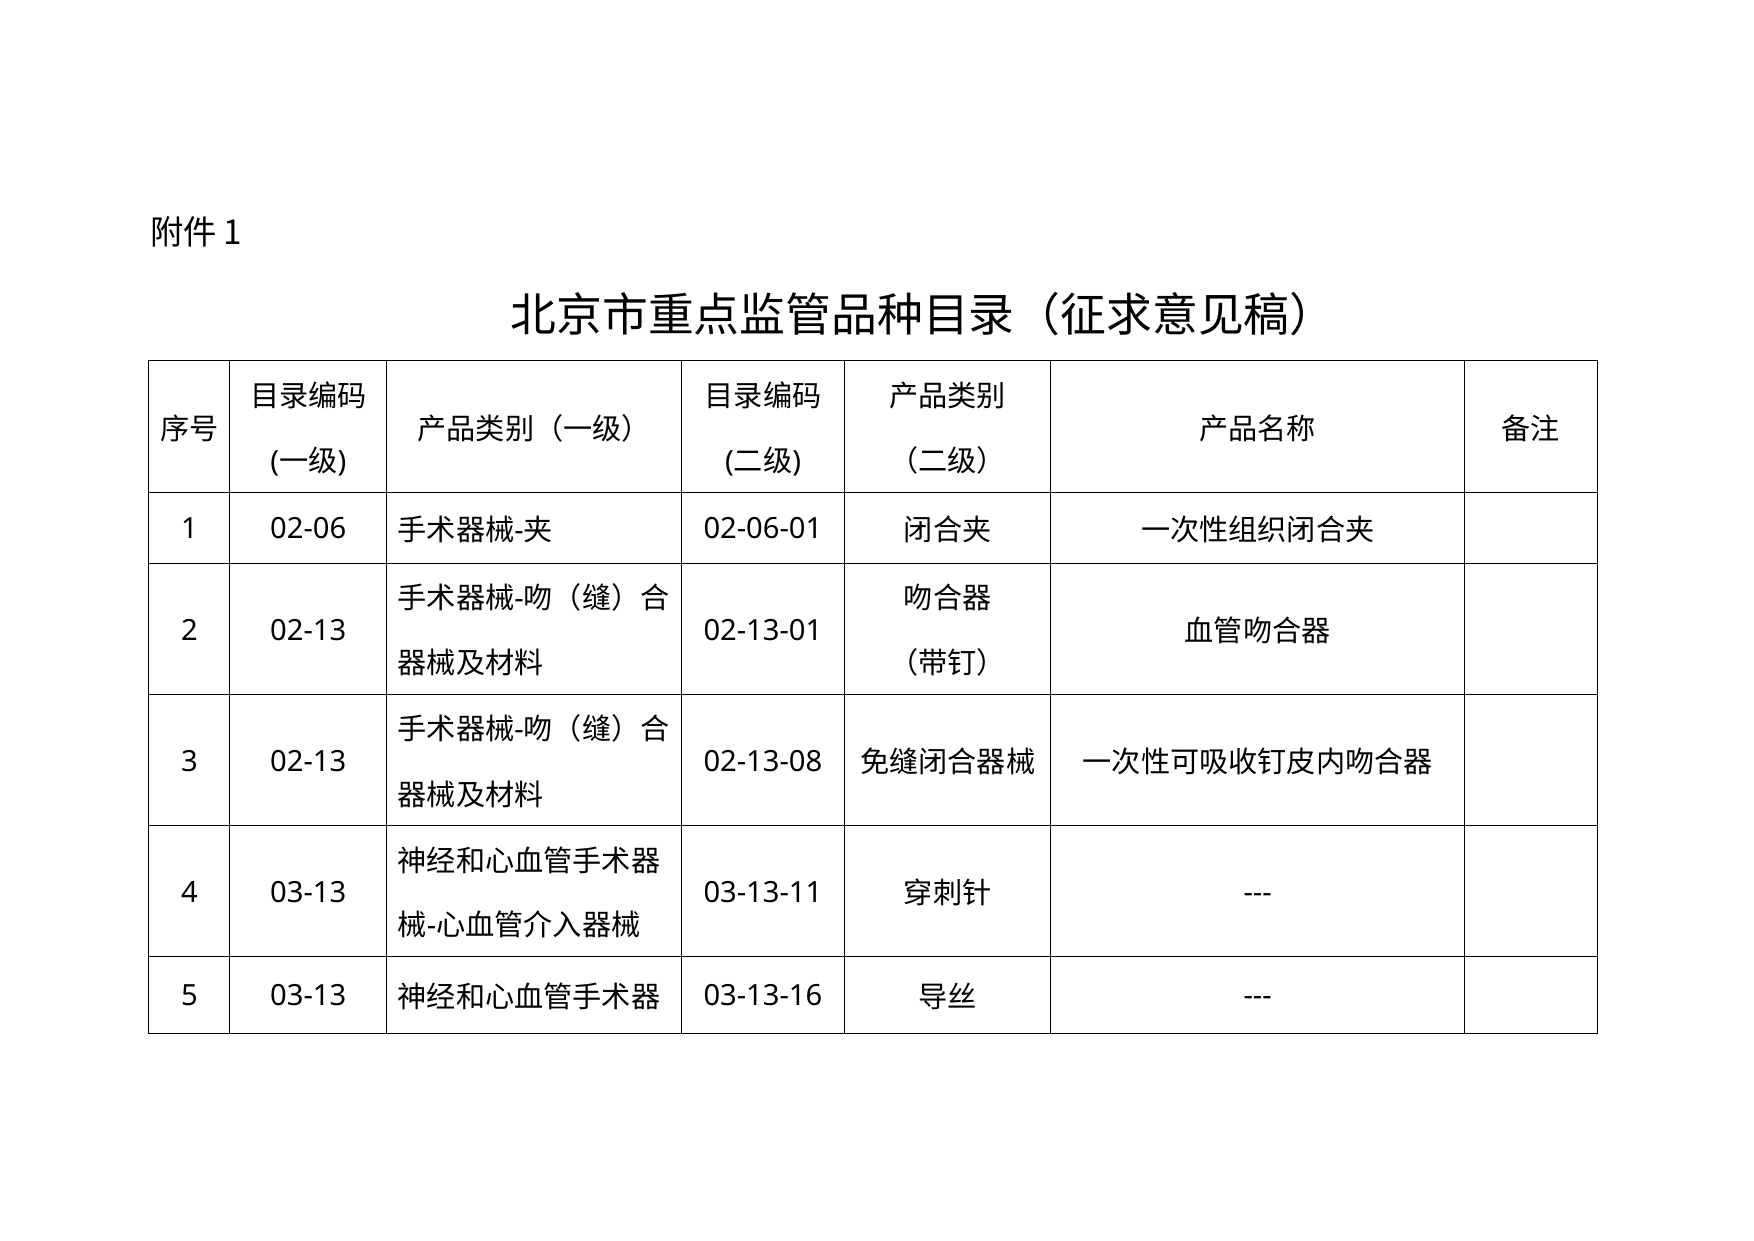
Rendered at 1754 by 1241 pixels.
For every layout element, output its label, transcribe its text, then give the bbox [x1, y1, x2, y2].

text 北京市重点监管品种目录（征求意见稿） [150, 263, 1604, 360]
table_cell 免缝闭合器械 [845, 695, 1050, 825]
table_cell 02-13 [230, 695, 386, 825]
table_cell 03-13 [230, 826, 386, 956]
table_cell 4 [149, 826, 229, 956]
table_cell 手术器械-吻（缝）合器械及材料 [387, 695, 681, 825]
table_cell [1465, 564, 1597, 694]
table_cell 血管吻合器 [1051, 564, 1464, 694]
table_cell 02-13-01 [682, 564, 844, 694]
table_header 序号 [149, 361, 229, 492]
table_cell 02-13 [230, 564, 386, 694]
table_header 产品类别（一级） [387, 361, 681, 492]
table_cell [1465, 957, 1597, 1032]
table_cell --- [1051, 957, 1464, 1032]
table_header 备注 [1465, 361, 1597, 492]
table_cell 神经和心血管手术器械-心血管介入器械 [387, 957, 681, 1032]
table_cell 2 [149, 564, 229, 694]
table_cell 一次性可吸收钉皮内吻合器 [1051, 695, 1464, 825]
table_header 产品名称 [1051, 361, 1464, 492]
table_header 目录编码 (一级) [230, 361, 386, 492]
table_cell 03-13-16 [682, 957, 844, 1032]
table_cell 1 [149, 493, 229, 563]
table_cell 02-06-01 [682, 493, 844, 563]
table_cell 导丝 [845, 957, 1050, 1032]
table_cell --- [1051, 826, 1464, 956]
table_cell 一次性组织闭合夹 [1051, 493, 1464, 563]
table_cell 3 [149, 695, 229, 825]
table_cell 5 [149, 957, 229, 1032]
table_cell 02-13-08 [682, 695, 844, 825]
table_cell 手术器械-夹 [387, 493, 681, 563]
table_cell 神经和心血管手术器械-心血管介入器械 [387, 826, 681, 956]
table_cell 闭合夹 [845, 493, 1050, 563]
table_cell 吻合器 （带钉） [845, 564, 1050, 694]
table_header 产品类别 （二级） [845, 361, 1050, 492]
text 附件1 [150, 198, 1604, 263]
table_header 目录编码 (二级) [682, 361, 844, 492]
table_cell [1465, 493, 1597, 563]
table_cell 03-13 [230, 957, 386, 1032]
table_cell [1465, 695, 1597, 825]
table_cell 03-13-11 [682, 826, 844, 956]
table_cell 02-06 [230, 493, 386, 563]
table_cell 穿刺针 [845, 826, 1050, 956]
table_cell [1465, 826, 1597, 956]
table_cell 手术器械-吻（缝）合器械及材料 [387, 564, 681, 694]
